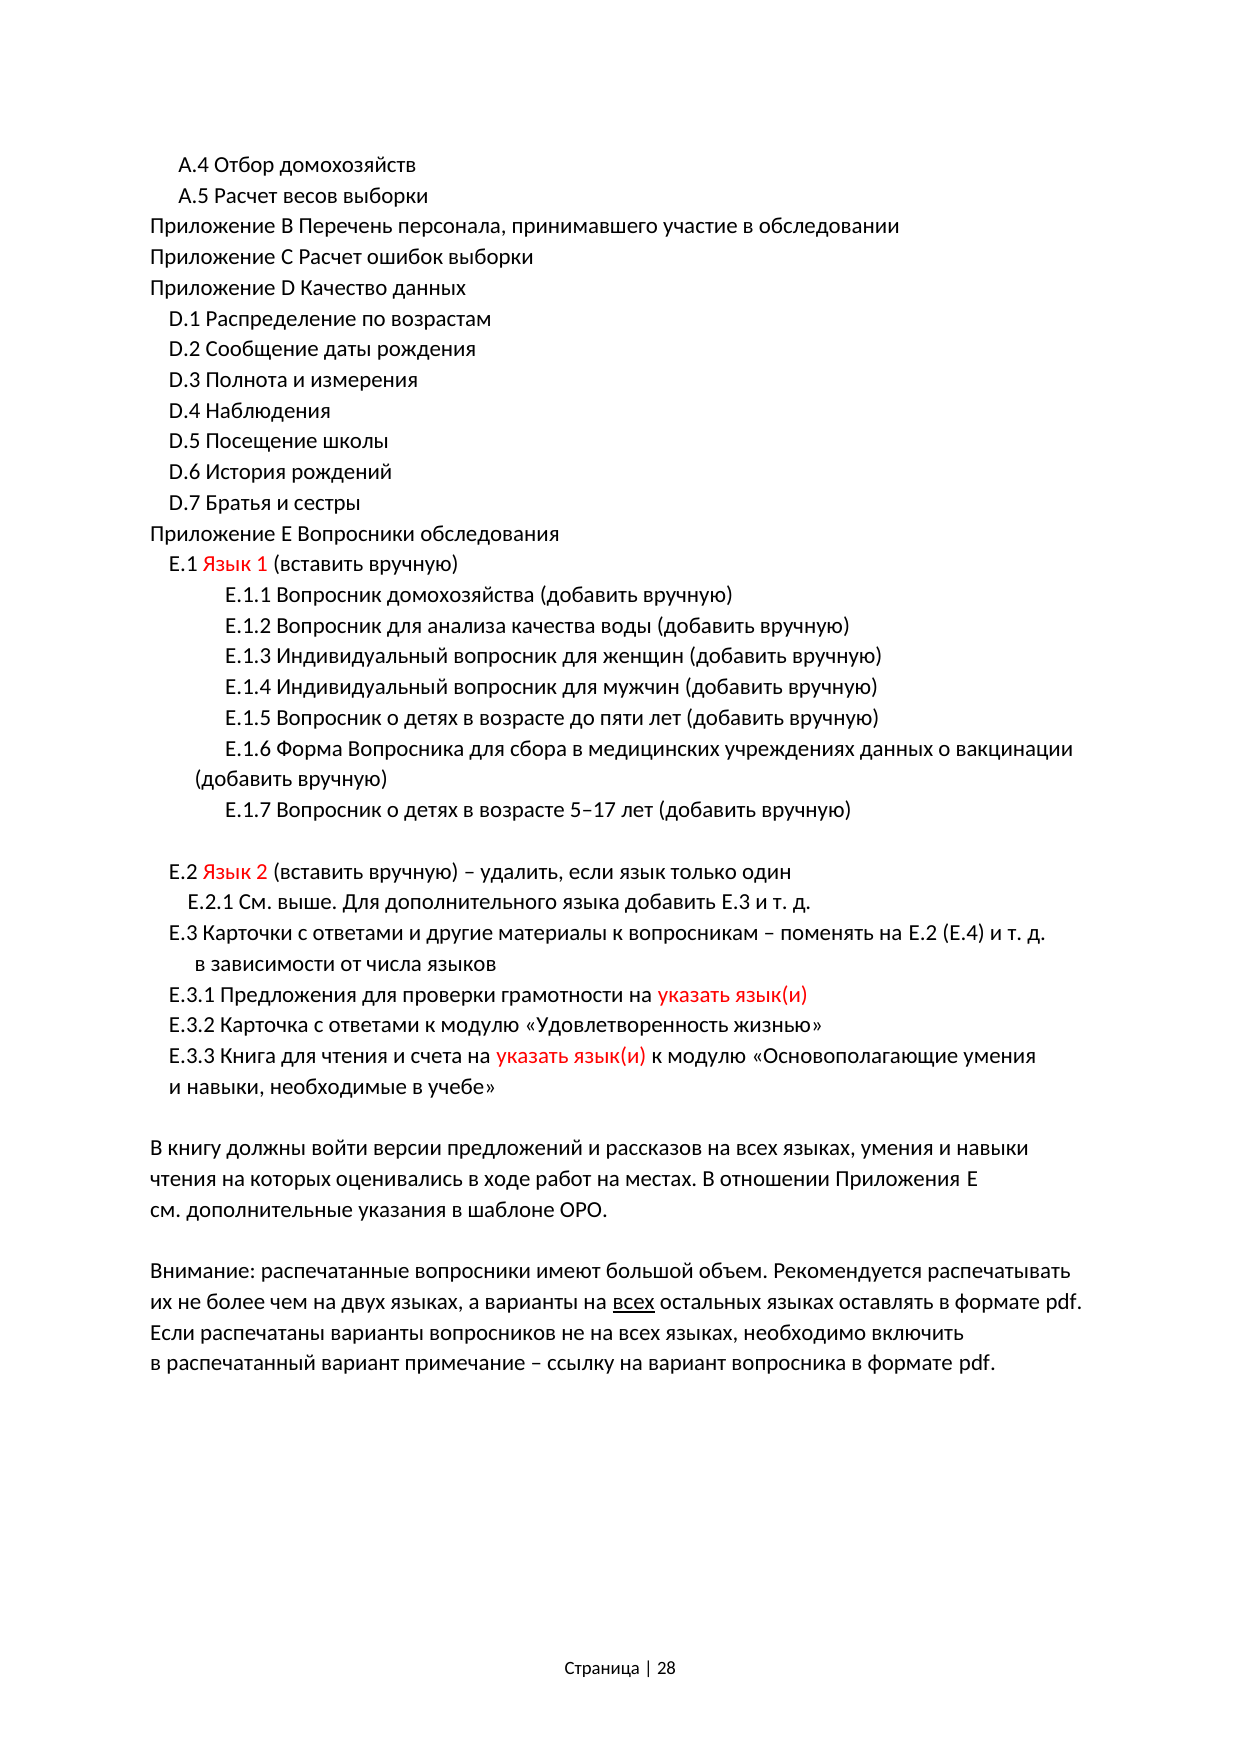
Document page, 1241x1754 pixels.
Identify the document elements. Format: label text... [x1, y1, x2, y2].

text D.4 Наблюдения [150, 396, 1090, 424]
text E.3.1 Предложения для проверки грамотности на указать язык(и) [169, 980, 1090, 1008]
text D.6 История рождений [150, 457, 1090, 485]
text Приложение D Качество данных [150, 273, 1090, 301]
text D.5 Посещение школы [150, 427, 1090, 454]
text E.2.1 См. выше. Для дополнительного языка добавить E.3 и т. д. [169, 887, 1090, 916]
text D.2 Сообщение даты рождения [150, 334, 1090, 362]
text E.3.2 Карточка с ответами к модулю «Удовлетворенность жизнью» [169, 1010, 1090, 1038]
text Приложение B Перечень персонала, принимавшего участие в обследовании [150, 211, 1090, 239]
text E.1.2 Вопросник для анализа качества воды (добавить вручную) [194, 611, 1090, 639]
text E.1.6 Форма Вопросника для сбора в медицинских учреждениях данных о вакцинации (добавить вручную) [194, 734, 1090, 793]
text E.1.1 Вопросник домохозяйства (добавить вручную) [194, 580, 1090, 608]
text A.4 Отбор домохозяйств [150, 150, 1090, 178]
text A.5 Расчет весов выборки [150, 181, 1090, 209]
text Приложение E Вопросники обследования [150, 519, 1090, 547]
text E.1.7 Вопросник о детях в возрасте 5–17 лет (добавить вручную) [194, 795, 1090, 823]
text В книгу должны войти версии предложений и рассказов на всех языках, умения и навыки чтения на которых оценивались в ходе работ на местах. В отношении Приложения E см. дополнительные указания в шаблоне ОРО. [150, 1133, 1090, 1223]
text E.1 Язык 1 (вставить вручную) [169, 549, 1090, 577]
text D.1 Распределение по возрастам [150, 304, 1090, 332]
text E.3 Карточки с ответами и другие материалы к вопросникам – поменять на E.2 (E.4) и т. д. в зависимости от числа языков [169, 918, 1090, 977]
text E.1.4 Индивидуальный вопросник для мужчин (добавить вручную) [194, 672, 1090, 700]
text E.3.3 Книга для чтения и счета на указать язык(и) к модулю «Основополагающие умения и навыки, необходимые в учебе» [169, 1041, 1090, 1100]
text D.7 Братья и сестры [150, 488, 1090, 516]
text Приложение C Расчет ошибок выборки [150, 242, 1090, 270]
text E.2 Язык 2 (вставить вручную) – удалить, если язык только один [169, 857, 1090, 885]
text E.1.5 Вопросник о детях в возрасте до пяти лет (добавить вручную) [194, 703, 1090, 731]
text Внимание: распечатанные вопросники имеют большой объем. Рекомендуется распечатывать их не более чем на двух языках, а варианты на всех остальных языках оставлять в формате pdf. Если распечатаны варианты вопросников не на всех языках, необходимо включить в распечатанный вариант примечание – ссылку на вариант вопросника в формате pdf. [150, 1256, 1090, 1376]
text D.3 Полнота и измерения [150, 365, 1090, 393]
text E.1.3 Индивидуальный вопросник для женщин (добавить вручную) [194, 642, 1090, 670]
